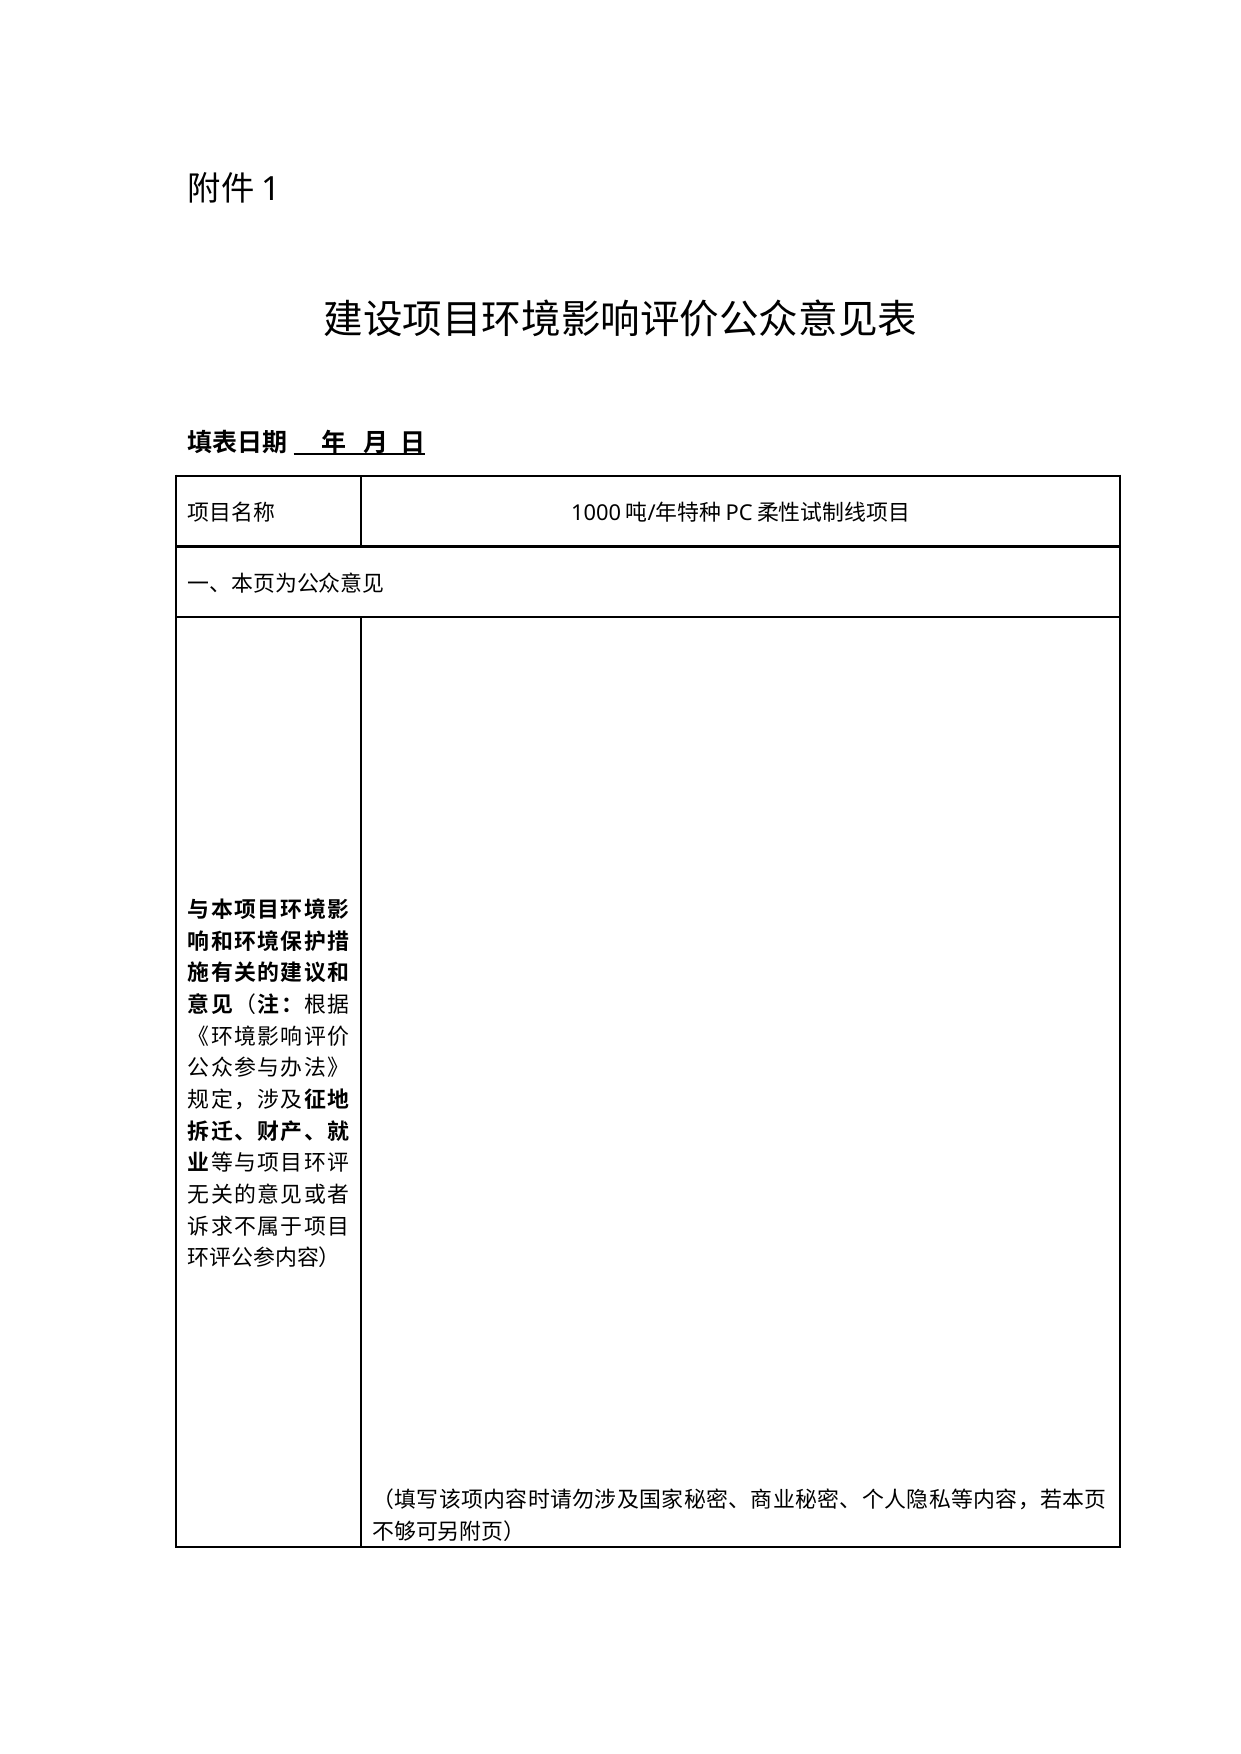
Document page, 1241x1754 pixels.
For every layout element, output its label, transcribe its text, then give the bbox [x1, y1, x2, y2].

table_cell （填写该项内容时请勿涉及国家秘密、商业秘密、个人隐私等内容，若本页不够可另附页） [362, 618, 1119, 1546]
table_cell 与本项目环境影响和环境保护措施有关的建议和意见（注：根据《环境影响评价公众参与办法》规定，涉及征地拆迁、财产、就业等与项目环评无关的意见或者诉求不属于项目环评公参内容） [177, 618, 360, 1546]
table_header 1000吨/年特种PC柔性试制线项目 [362, 477, 1119, 545]
text 建设项目环境影响评价公众意见表 [187, 288, 1053, 345]
table_cell 一、本页为公众意见 [177, 548, 1119, 616]
text 填表日期 年 月 日 [187, 422, 1053, 458]
text 附件1 [187, 162, 1053, 210]
table_header 项目名称 [177, 477, 360, 545]
